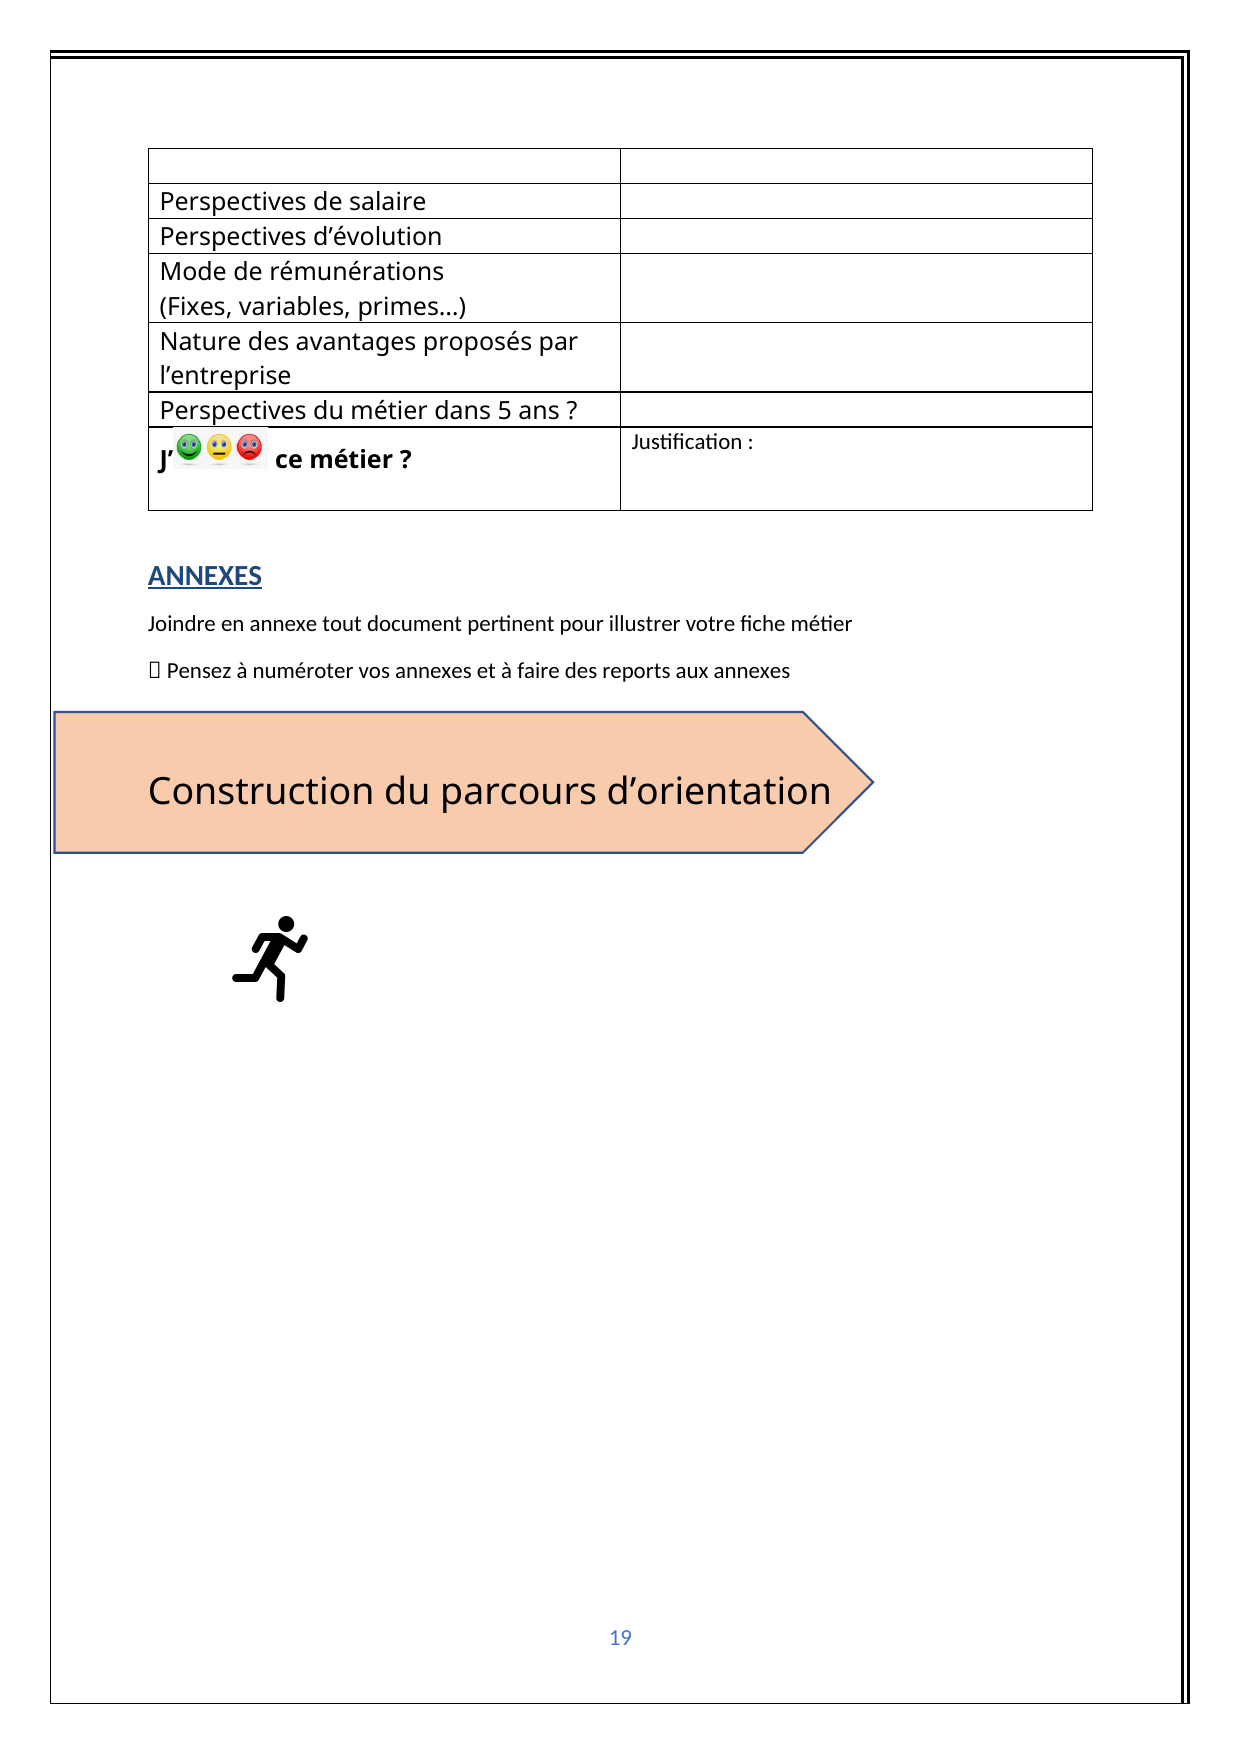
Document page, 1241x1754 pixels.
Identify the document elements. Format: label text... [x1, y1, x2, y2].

table_cell [621, 393, 1092, 426]
table_cell [621, 323, 1092, 391]
table_cell Mode de rémunérations (Fixes, variables, primes…) [149, 254, 620, 322]
table_cell [621, 254, 1092, 322]
table_cell J’ ce métier ? [149, 428, 620, 509]
table_cell Justification : [621, 428, 1092, 509]
table_cell Nature des avantages proposés par l’entreprise [149, 323, 620, 391]
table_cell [149, 149, 620, 183]
text Construction du parcours d’orientation [148, 764, 1092, 815]
table_cell Perspectives du métier dans 5 ans ? [149, 393, 620, 426]
table_cell [621, 184, 1092, 218]
picture [222, 911, 318, 1007]
table_cell Perspectives d’évolution [149, 219, 620, 253]
text Joindre en annexe tout document pertinent pour illustrer votre fiche métier [148, 609, 1092, 637]
text  Pensez à numéroter vos annexes et à faire des reports aux annexes [148, 654, 1092, 685]
table_cell [621, 219, 1092, 253]
table_cell [621, 149, 1092, 183]
picture [173, 427, 269, 469]
text ANNEXES [148, 557, 1092, 593]
table_cell Perspectives de salaire [149, 184, 620, 218]
